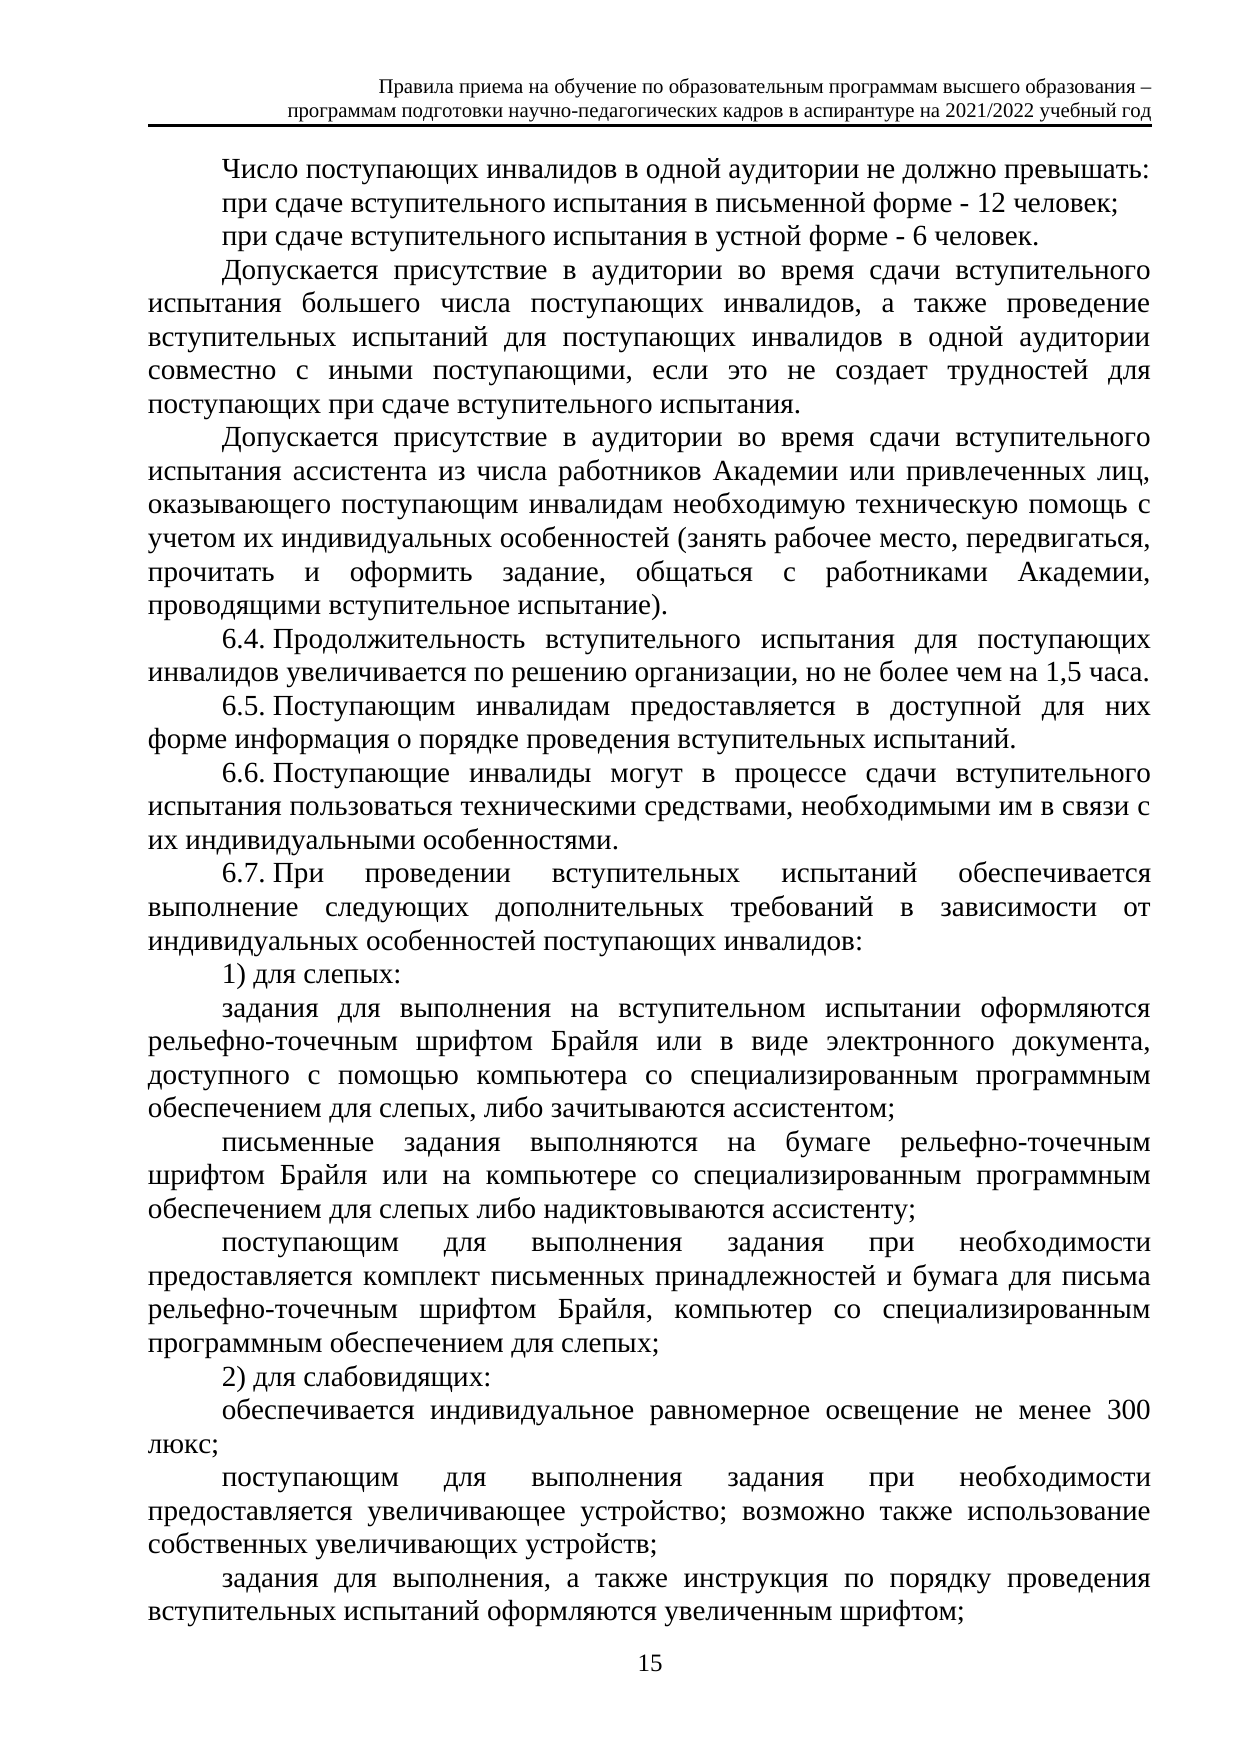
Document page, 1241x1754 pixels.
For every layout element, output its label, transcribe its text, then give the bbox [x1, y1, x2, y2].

text 6.7. При проведении вступительных испытаний обеспечивается выполнение следующих дополнительных требований в зависимости от индивидуальных особенностей поступающих инвалидов: [148, 856, 1152, 956]
text Допускается присутствие в аудитории во время сдачи вступительного испытания ассистента из числа работников Академии или привлеченных лиц, оказывающего поступающим инвалидам необходимую техническую помощь с учетом их индивидуальных особенностей (занять рабочее место, передвигаться, прочитать и оформить задание, общаться с работниками Академии, проводящими вступительное испытание). [148, 419, 1152, 621]
text 1) для слепых: [148, 956, 1152, 990]
text задания для выполнения, а также инструкция по порядку проведения вступительных испытаний оформляются увеличенным шрифтом; [148, 1560, 1152, 1627]
text 6.6. Поступающие инвалиды могут в процессе сдачи вступительного испытания пользоваться техническими средствами, необходимыми им в связи с их индивидуальными особенностями. [148, 755, 1152, 856]
text Допускается присутствие в аудитории во время сдачи вступительного испытания большего числа поступающих инвалидов, а также проведение вступительных испытаний для поступающих инвалидов в одной аудитории совместно с иными поступающими, если это не создает трудностей для поступающих при сдаче вступительного испытания. [148, 252, 1152, 419]
text обеспечивается индивидуальное равномерное освещение не менее 300 люкс; [148, 1392, 1152, 1459]
text 6.4. Продолжительность вступительного испытания для поступающих инвалидов увеличивается по решению организации, но не более чем на 1,5 часа. [148, 621, 1152, 688]
text 6.5. Поступающим инвалидам предоставляется в доступной для них форме информация о порядке проведения вступительных испытаний. [148, 688, 1152, 755]
text поступающим для выполнения задания при необходимости предоставляется увеличивающее устройство; возможно также использование собственных увеличивающих устройств; [148, 1459, 1152, 1560]
text поступающим для выполнения задания при необходимости предоставляется комплект письменных принадлежностей и бумага для письма рельефно-точечным шрифтом Брайля, компьютер со специализированным программным обеспечением для слепых; [148, 1224, 1152, 1359]
text Число поступающих инвалидов в одной аудитории не должно превышать: [148, 151, 1152, 185]
text при сдаче вступительного испытания в устной форме - 6 человек. [148, 218, 1152, 252]
text задания для выполнения на вступительном испытании оформляются рельефно-точечным шрифтом Брайля или в виде электронного документа, доступного с помощью компьютера со специализированным программным обеспечением для слепых, либо зачитываются ассистентом; [148, 990, 1152, 1124]
text письменные задания выполняются на бумаге рельефно-точечным шрифтом Брайля или на компьютере со специализированным программным обеспечением для слепых либо надиктовываются ассистенту; [148, 1124, 1152, 1224]
text при сдаче вступительного испытания в письменной форме - 12 человек; [148, 185, 1152, 218]
text 2) для слабовидящих: [148, 1359, 1152, 1392]
